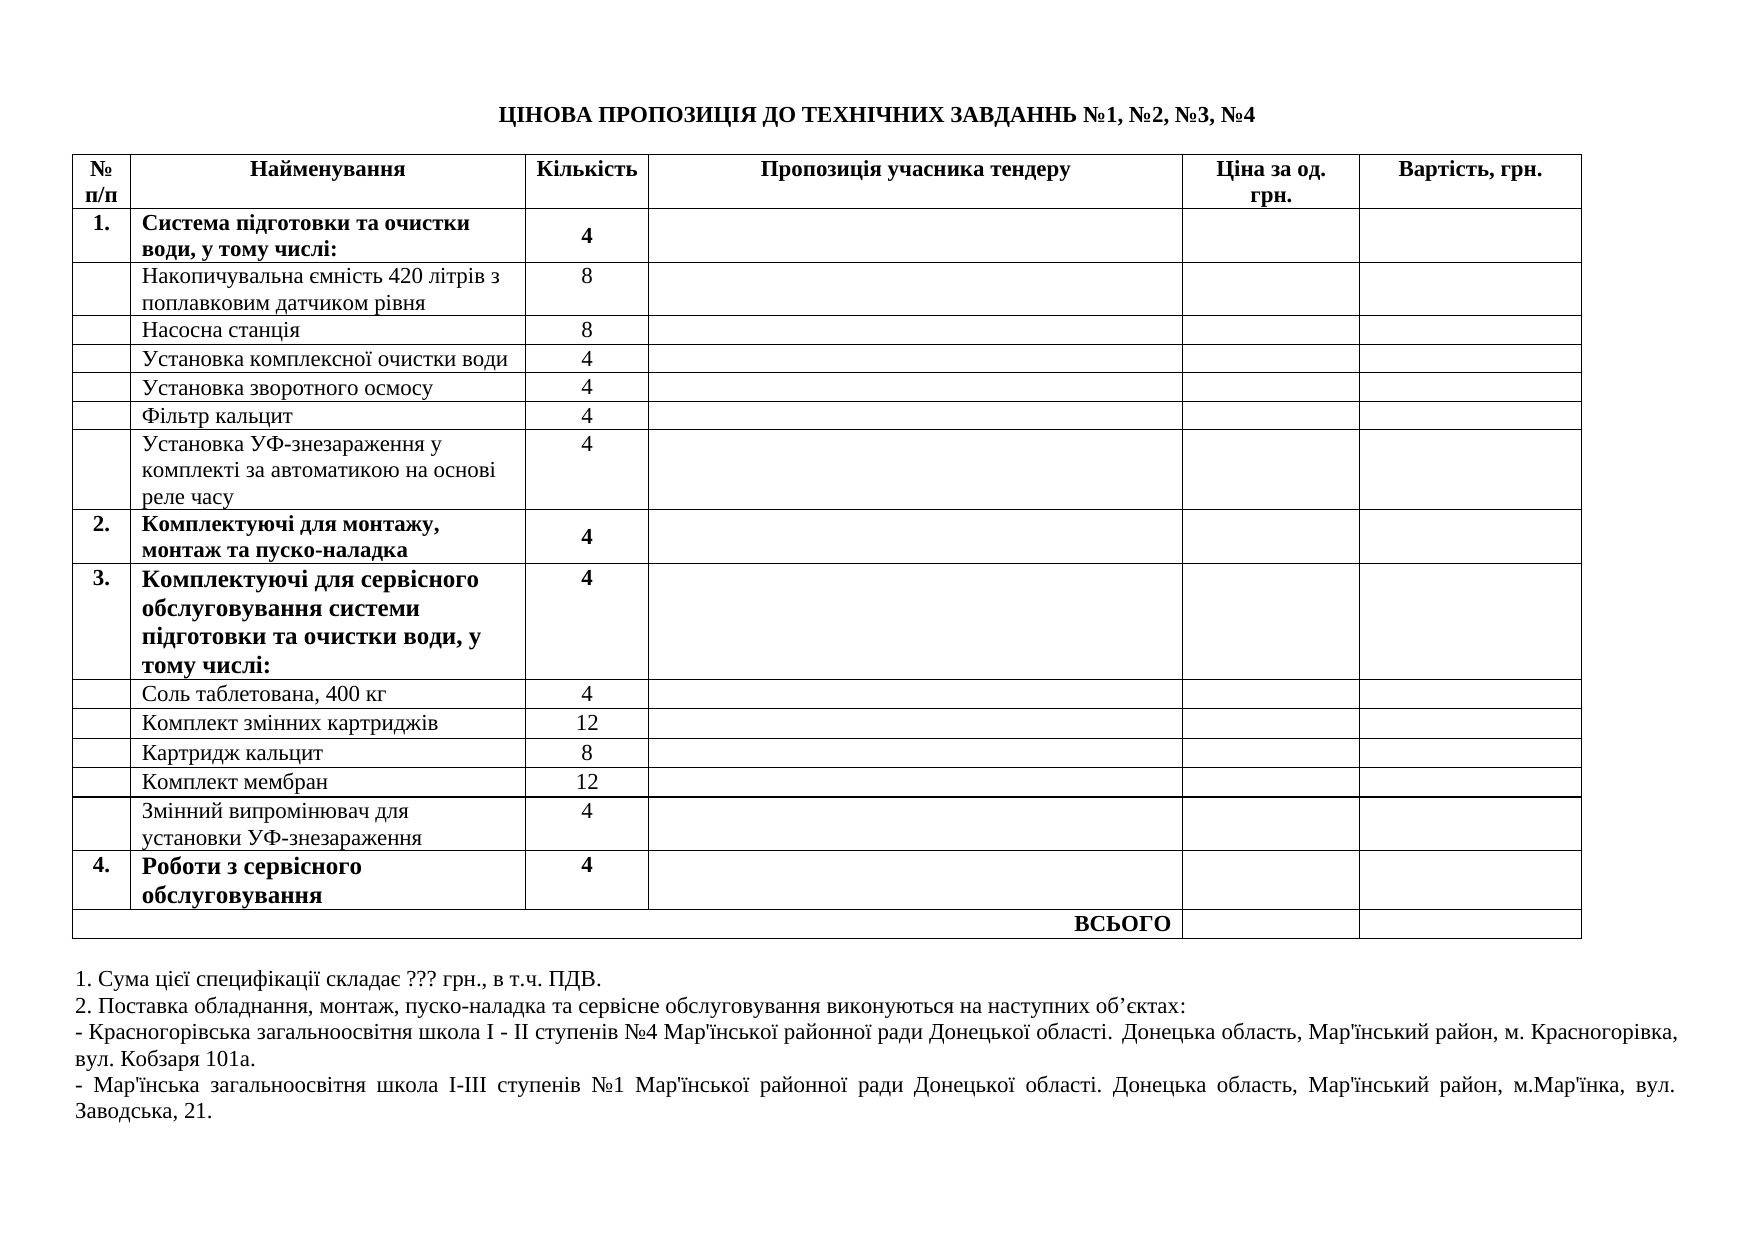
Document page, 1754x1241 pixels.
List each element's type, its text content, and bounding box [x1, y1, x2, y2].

table_cell [1360, 564, 1581, 679]
text - Мар'їнська загальноосвітня школа І-ІІІ ступенів №1 Мар'їнської районної ради Донецької області. Донецька область, Мар'їнський район, м.Мар'їнка, вул. Заводська, 21. [75, 1071, 1679, 1124]
table_cell [1360, 798, 1581, 850]
table_cell [73, 373, 130, 401]
table_cell [649, 564, 1182, 679]
table_cell [1360, 709, 1581, 738]
table_cell [649, 510, 1182, 563]
table_cell Установка зворотного осмосу [131, 373, 525, 401]
table_cell [649, 739, 1182, 767]
table_cell [1360, 209, 1581, 262]
table_cell [1360, 680, 1581, 708]
table_cell [1183, 402, 1359, 429]
table_cell Соль таблетована, 400 кг [131, 680, 525, 708]
table_header № п/п [73, 155, 130, 208]
table_cell Картридж кальцит [131, 739, 525, 767]
table_cell [1183, 430, 1359, 509]
table_cell Система підготовки та очистки води, у тому числі: [131, 209, 525, 262]
table_cell [1360, 263, 1581, 315]
table_cell [1360, 910, 1581, 938]
table_cell [1360, 739, 1581, 767]
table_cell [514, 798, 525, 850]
table_cell 12 [526, 709, 648, 738]
table_cell 8 [526, 316, 648, 344]
table_cell [1183, 739, 1359, 767]
table_cell [649, 798, 1182, 850]
table_cell [1360, 768, 1581, 796]
table_cell Комплектуючі для монтажу, монтаж та пуско-наладка [131, 510, 525, 563]
table_cell [73, 739, 130, 767]
text - Красногорівська загальноосвітня школа І - ІІ ступенів №4 Мар'їнської районної ради Донецької області. Донецька область, Мар'їнський район, м. Красногорівка, вул. Кобзаря 101а. [75, 1018, 1679, 1071]
subtitle Цінова пропозиція до технічнИХ завданнЬ №1, №2, №3, №4 [75, 101, 1679, 128]
table_cell [1183, 910, 1359, 938]
table_cell 12 [526, 768, 648, 796]
text 1. Сума цієї специфікації складає ??? грн., в т.ч. ПДВ. [75, 966, 1679, 992]
table_cell [1183, 510, 1359, 563]
table_cell [73, 430, 130, 509]
table_cell [649, 851, 1182, 909]
table_cell 4 [526, 345, 648, 372]
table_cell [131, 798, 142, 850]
table_cell [73, 768, 130, 796]
table_cell [649, 316, 1182, 344]
table_cell [73, 316, 130, 344]
table_cell [1360, 510, 1581, 563]
table_cell [649, 680, 1182, 708]
table_cell [73, 263, 130, 315]
table_cell Роботи з сервісного обслуговування [131, 851, 525, 909]
table_cell 4 [526, 680, 648, 708]
table_header Найменування [131, 155, 525, 208]
table_cell 4 [526, 798, 648, 850]
table_header Кількість [526, 155, 648, 208]
table_cell [1183, 263, 1359, 315]
table_cell [73, 680, 130, 708]
table_cell 2. [73, 510, 130, 563]
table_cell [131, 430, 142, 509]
table_cell [649, 209, 1182, 262]
table_cell [1360, 316, 1581, 344]
table_cell [649, 709, 1182, 738]
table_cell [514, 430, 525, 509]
text 2. Поставка обладнання, монтаж, пуско-наладка та сервісне обслуговування виконуються на наступних об’єктах: [75, 992, 1679, 1018]
table_cell Фільтр кальцит [131, 402, 525, 429]
table_cell [1183, 564, 1359, 679]
table_header Пропозиція учасника тендеру [649, 155, 1182, 208]
table_cell [1360, 851, 1581, 909]
table_cell 4 [526, 373, 648, 401]
table_cell [1183, 373, 1359, 401]
table_cell 3. [73, 564, 130, 679]
table_cell 4 [526, 209, 648, 262]
table_cell [1360, 430, 1581, 509]
table_cell [1360, 345, 1581, 372]
table_cell Установка комплексної очистки води [131, 345, 525, 372]
table_cell [73, 798, 130, 850]
table_cell [73, 402, 130, 429]
table_cell [1183, 680, 1359, 708]
table_cell 8 [526, 739, 648, 767]
table_cell 4 [526, 851, 648, 909]
table_cell 4 [526, 510, 648, 563]
table_cell [649, 768, 1182, 796]
table_cell [649, 345, 1182, 372]
table_cell [1183, 798, 1359, 850]
table_cell [649, 263, 1182, 315]
table_cell Комплект змінних картриджів [131, 709, 525, 738]
table_cell Насосна станція [131, 316, 525, 344]
table_cell [73, 709, 130, 738]
table_cell [1183, 209, 1359, 262]
table_cell [649, 402, 1182, 429]
table_cell Накопичувальна ємність 420 літрів з поплавковим датчиком рівня [131, 263, 525, 315]
table_header Вартість, грн. [1360, 155, 1581, 208]
table_cell [1183, 345, 1359, 372]
table_cell [1360, 373, 1581, 401]
table_cell [1183, 316, 1359, 344]
table_cell [1183, 709, 1359, 738]
table_cell [1183, 851, 1359, 909]
table_cell 8 [526, 263, 648, 315]
table_cell [1183, 768, 1359, 796]
table_header Ціна за од. грн. [1183, 155, 1359, 208]
table_cell 4 [526, 430, 648, 509]
table_cell 4 [526, 402, 648, 429]
table_cell Комплектуючі для сервісного обслуговування системи підготовки та очистки води, у тому числі: [131, 564, 525, 679]
table_cell [649, 430, 1182, 509]
table_cell [649, 373, 1182, 401]
table_cell [1360, 402, 1581, 429]
table_cell 4. [73, 851, 130, 909]
table_cell ВСЬОГО [73, 910, 1182, 938]
table_cell 1. [73, 209, 130, 262]
table_cell 4 [526, 564, 648, 679]
table_cell Комплект мембран [131, 768, 525, 796]
table_cell [73, 345, 130, 372]
